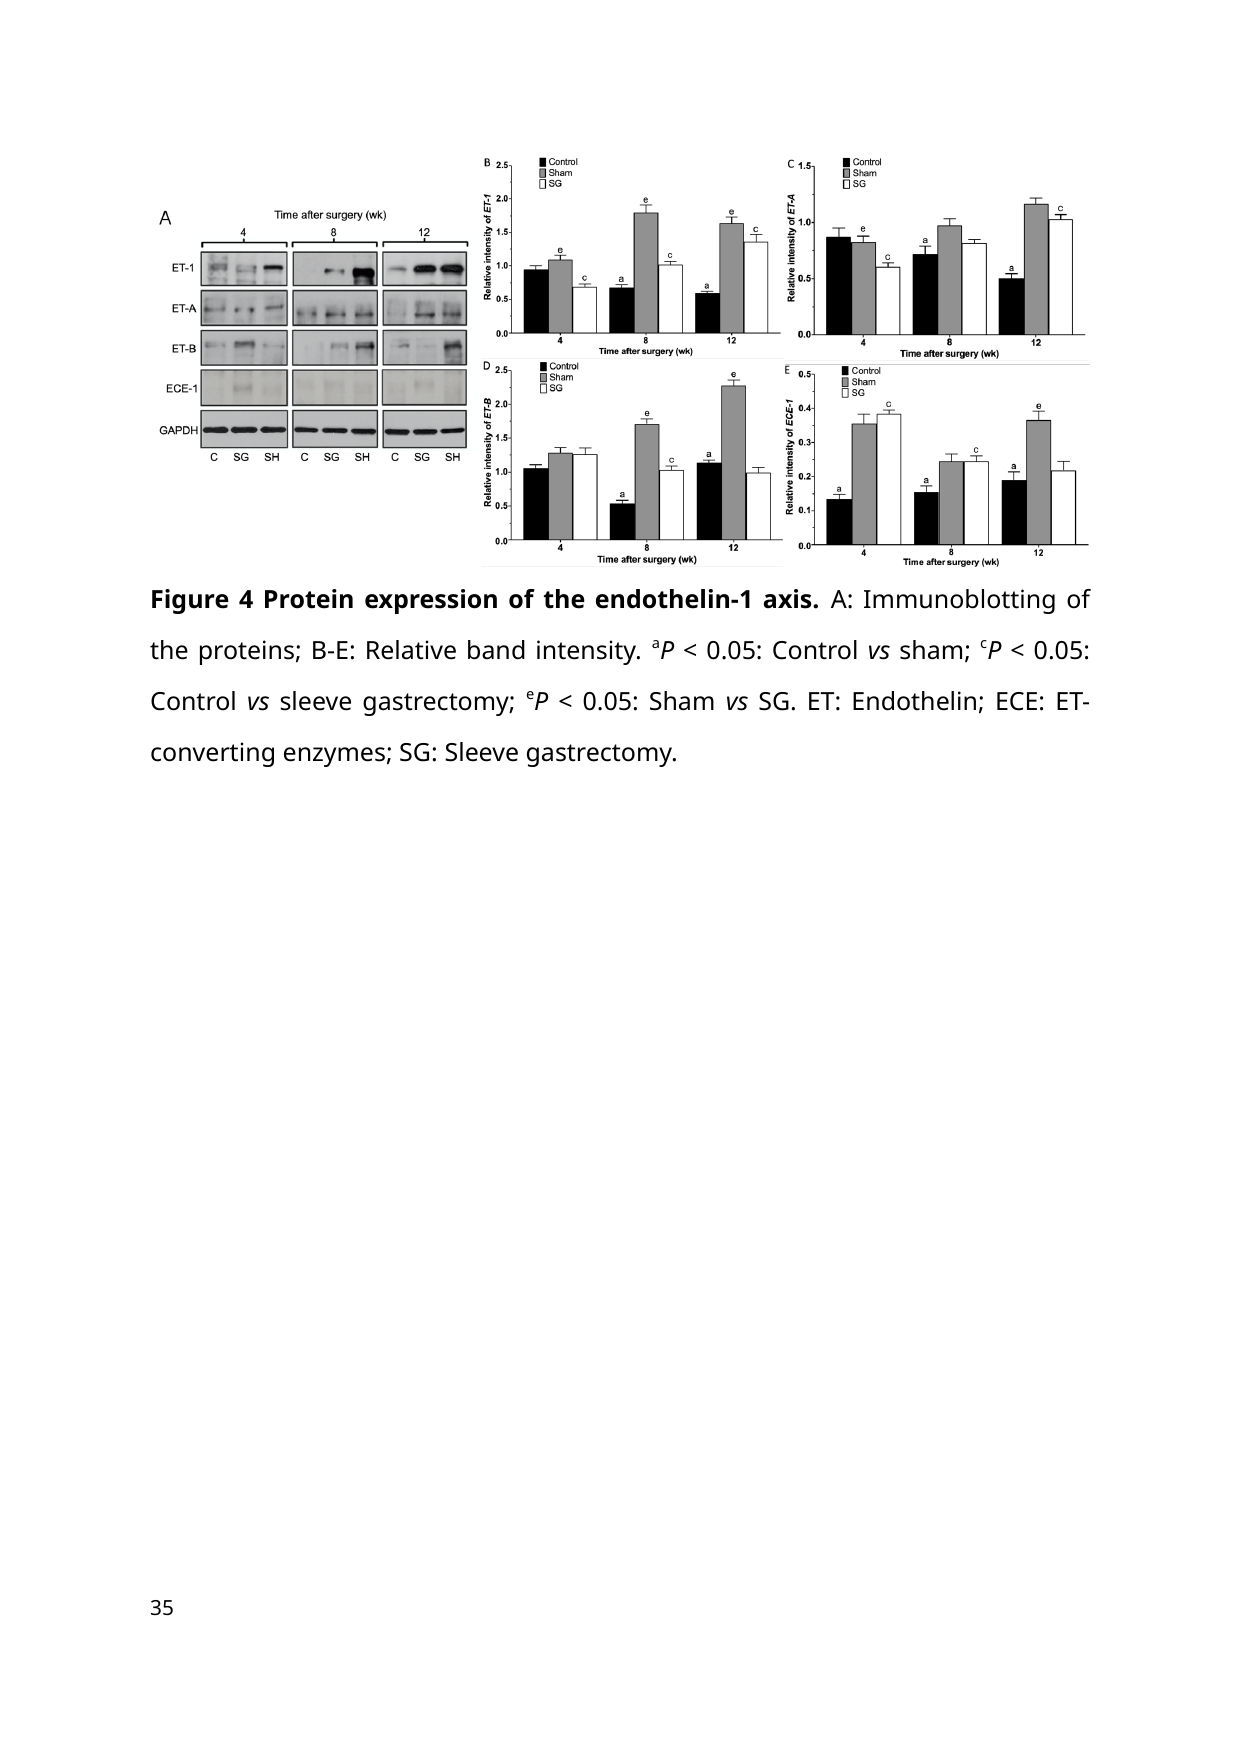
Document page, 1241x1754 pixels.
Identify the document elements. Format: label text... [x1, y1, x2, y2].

text Figure 4 Protein expression of the endothelin-1 axis. A: Immunoblotting of the proteins; B-E: Relative band intensity. aP < 0.05: Control vs sham; cP < 0.05: Control vs sleeve gastrectomy; eP < 0.05: Sham vs SG. ET: Endothelin; ECE: ET-converting enzymes; SG: Sleeve gastrectomy. [150, 582, 1090, 769]
picture [150, 156, 1090, 567]
